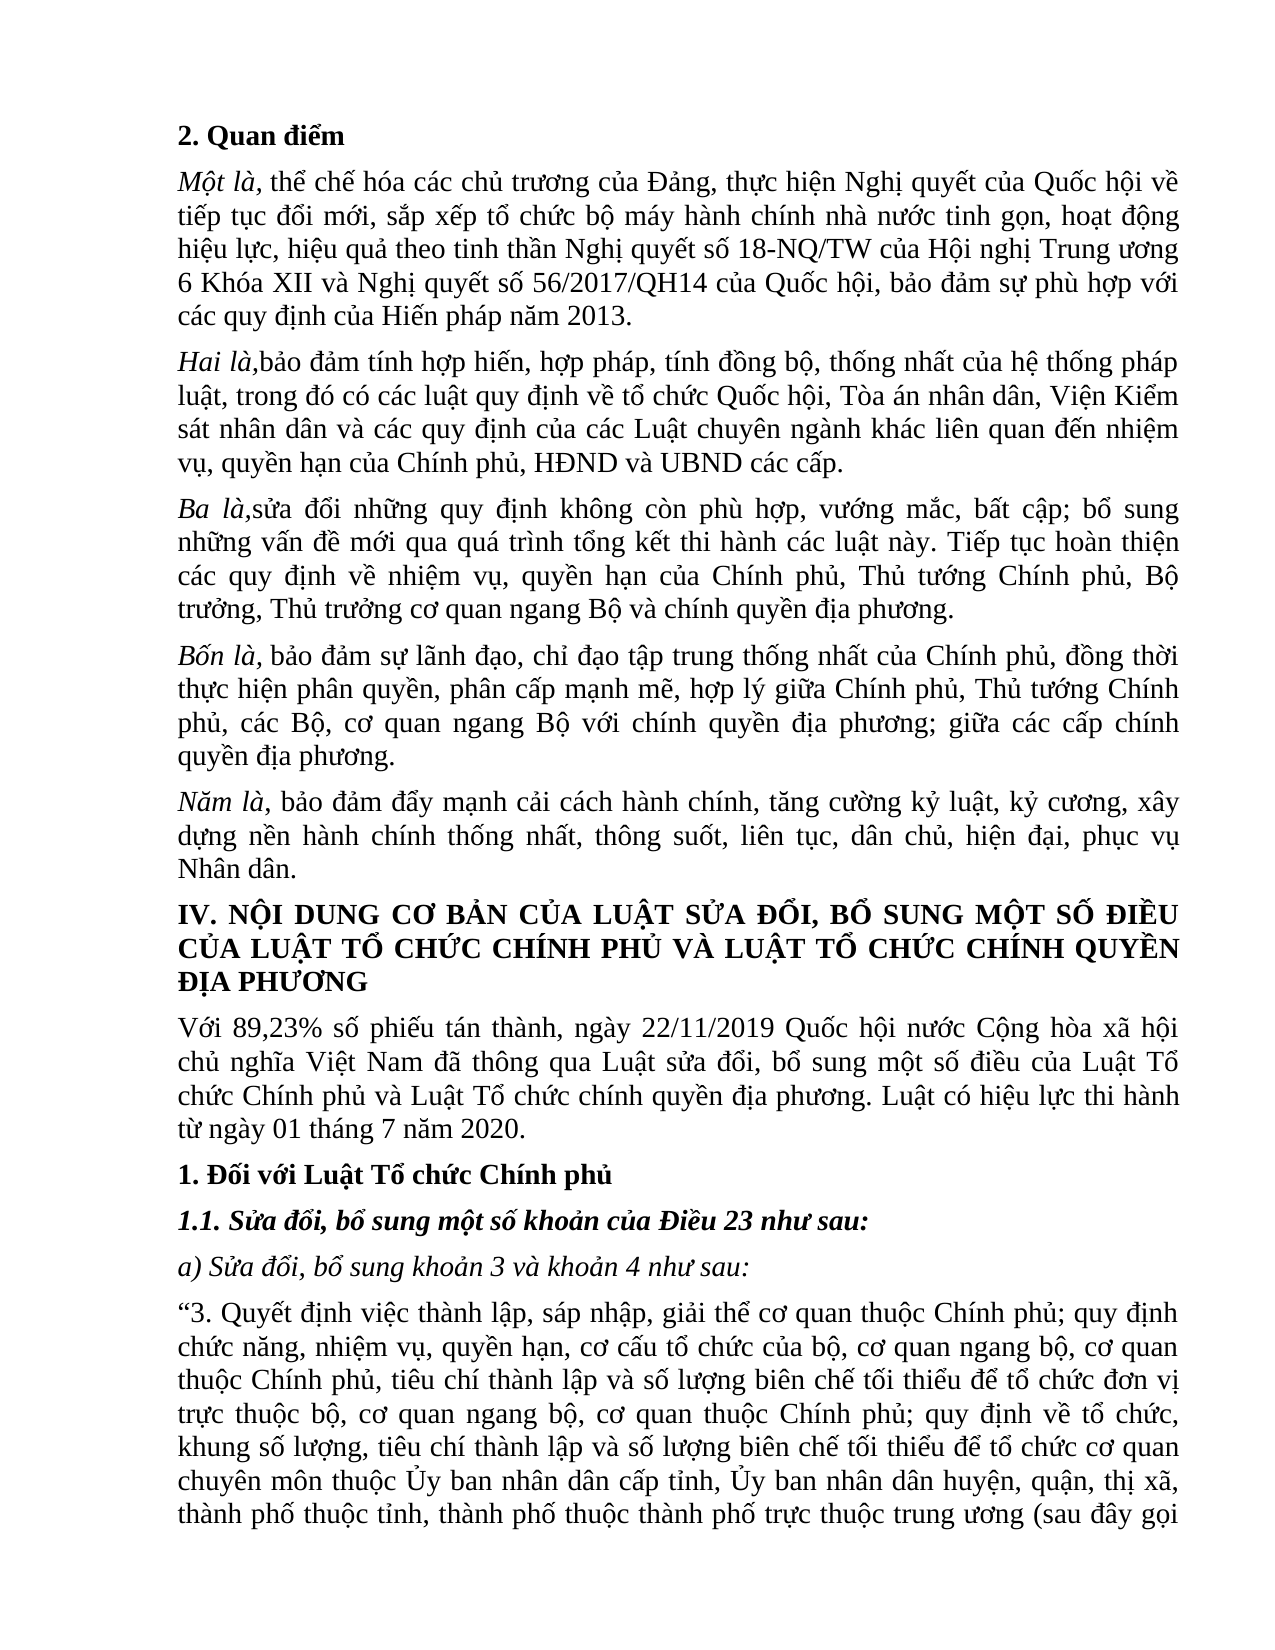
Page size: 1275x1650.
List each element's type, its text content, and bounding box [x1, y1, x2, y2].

text Bốn là, bảo đảm sự lãnh đạo, chỉ đạo tập trung thống nhất của Chính phủ, đồng thời thực hiện phân quyền, phân cấp mạnh mẽ, hợp lý giữa Chính phủ, Thủ tướng Chính phủ, các Bộ, cơ quan ngang Bộ với chính quyền địa phương; giữa các cấp chính quyền địa phương. [177, 638, 1181, 772]
text 1. Đối với Luật Tổ chức Chính phủ [177, 1157, 1181, 1191]
text Hai là,bảo đảm tính hợp hiến, hợp pháp, tính đồng bộ, thống nhất của hệ thống pháp luật, trong đó có các luật quy định về tổ chức Quốc hội, Tòa án nhân dân, Viện Kiểm sát nhân dân và các quy định của các Luật chuyên ngành khác liên quan đến nhiệm vụ, quyền hạn của Chính phủ, HĐND và UBND các cấp. [177, 344, 1181, 478]
text 1.1. Sửa đổi, bổ sung một số khoản của Điều 23 như sau: [177, 1203, 1181, 1237]
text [177, 1295, 1181, 1530]
text Với 89,23% số phiếu tán thành, ngày 22/11/2019 Quốc hội nước Cộng hòa xã hội chủ nghĩa Việt Nam đã thông qua Luật sửa đổi, bổ sung một số điều của Luật Tổ chức Chính phủ và Luật Tổ chức chính quyền địa phương. Luật có hiệu lực thi hành từ ngày 01 tháng 7 năm 2020. [177, 1011, 1181, 1145]
text Ba là,sửa đổi những quy định không còn phù hợp, vướng mắc, bất cập; bổ sung những vấn đề mới qua quá trình tổng kết thi hành các luật này. Tiếp tục hoàn thiện các quy định về nhiệm vụ, quyền hạn của Chính phủ, Thủ tướng Chính phủ, Bộ trưởng, Thủ trưởng cơ quan ngang Bộ và chính quyền địa phương. [177, 491, 1181, 625]
text Năm là, bảo đảm đẩy mạnh cải cách hành chính, tăng cường kỷ luật, kỷ cương, xây dựng nền hành chính thống nhất, thông suốt, liên tục, dân chủ, hiện đại, phục vụ Nhân dân. [177, 784, 1181, 885]
text Một là, thể chế hóa các chủ trương của Đảng, thực hiện Nghị quyết của Quốc hội về tiếp tục đổi mới, sắp xếp tổ chức bộ máy hành chính nhà nước tinh gọn, hoạt động hiệu lực, hiệu quả theo tinh thần Nghị quyết số 18-NQ/TW của Hội nghị Trung ương 6 Khóa XII và Nghị quyết số 56/2017/QH14 của Quốc hội, bảo đảm sự phù hợp với các quy định của Hiến pháp năm 2013. [177, 164, 1181, 332]
text a) Sửa đổi, bổ sung khoản 3 và khoản 4 như sau: [177, 1249, 1181, 1283]
text 2. Quan điểm [177, 118, 1181, 152]
text IV. NỘI DUNG CƠ BẢN CỦA LUẬT SỬA ĐỔI, BỔ SUNG MỘT SỐ ĐIỀU CỦA LUẬT TỔ CHỨC CHÍNH PHỦ VÀ LUẬT TỔ CHỨC CHÍNH QUYỀN ĐỊA PHƯƠNG [177, 897, 1181, 998]
